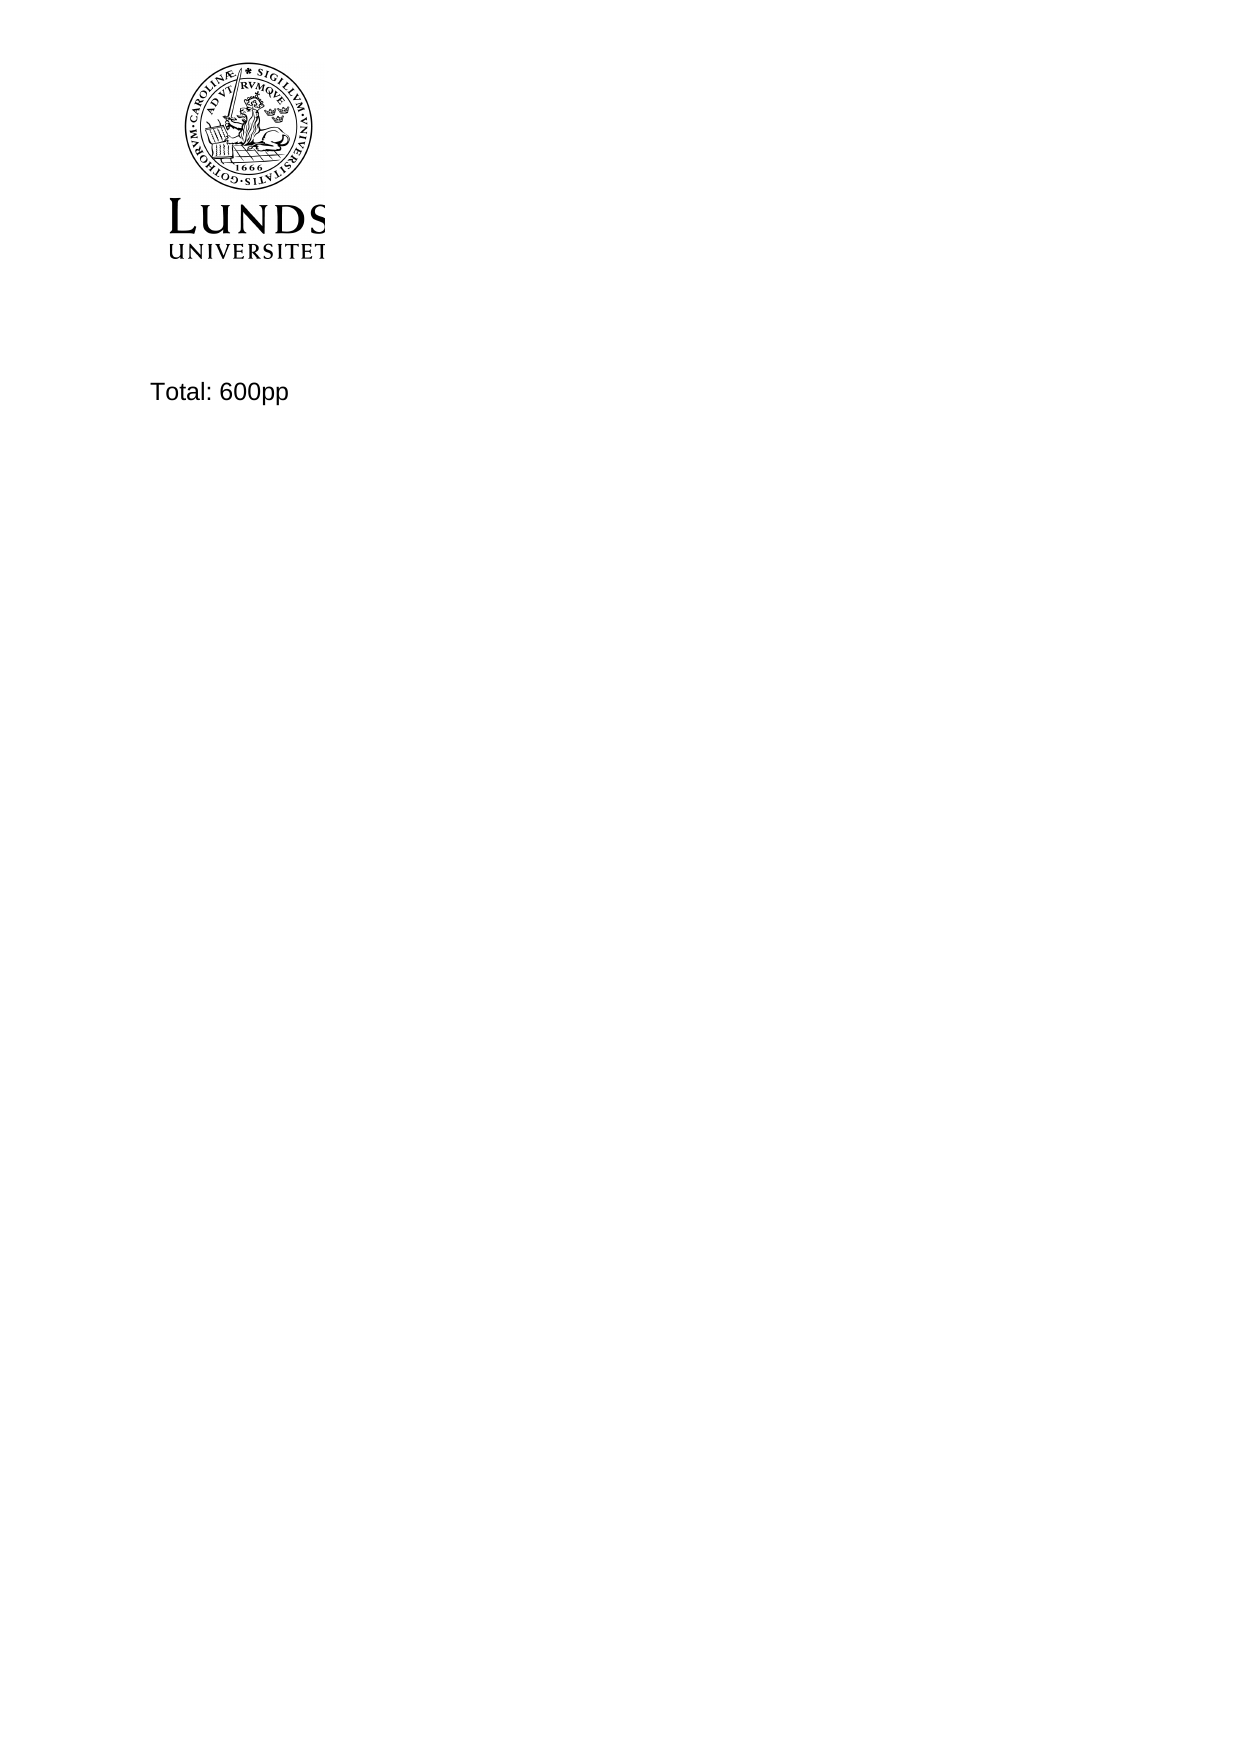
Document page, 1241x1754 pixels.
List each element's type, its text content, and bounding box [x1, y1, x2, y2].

text Total: 600pp [150, 377, 1090, 406]
picture [168, 62, 325, 260]
